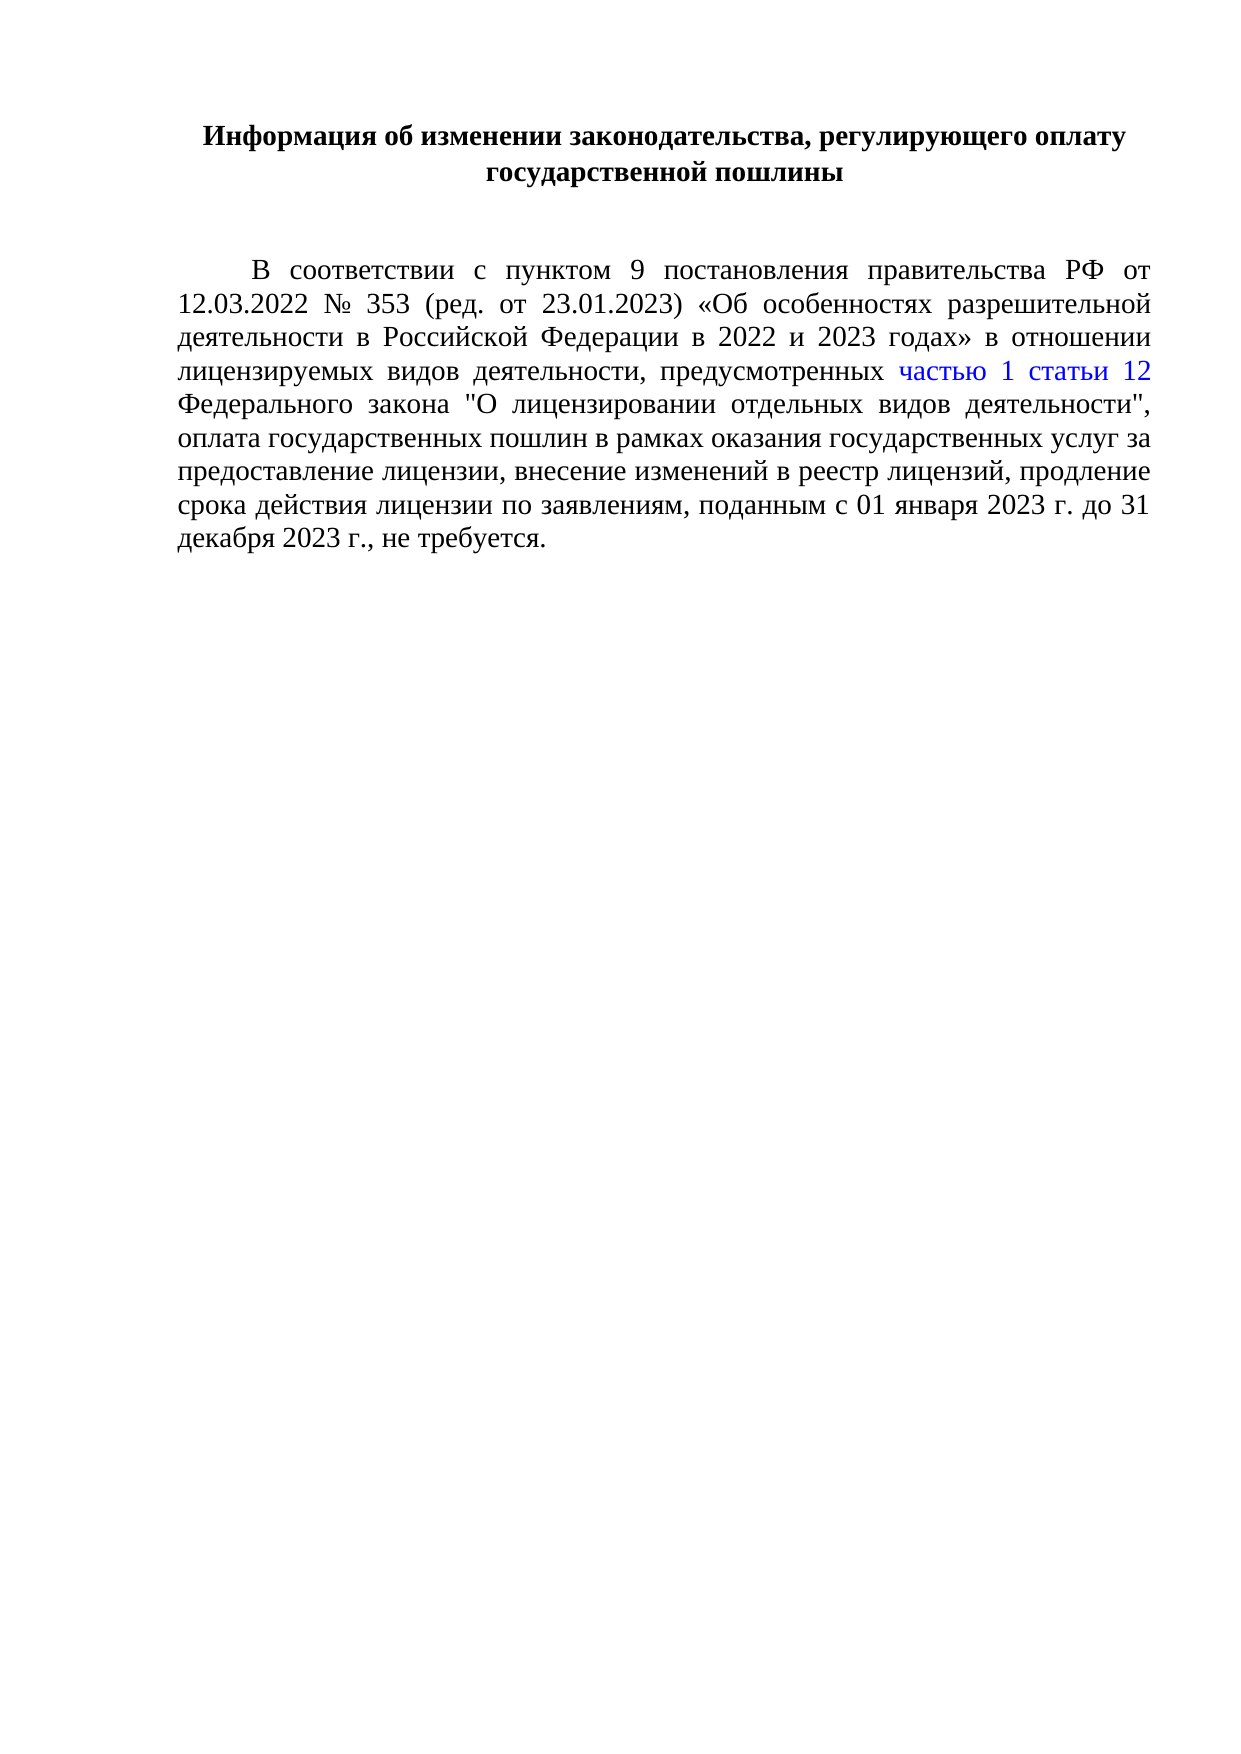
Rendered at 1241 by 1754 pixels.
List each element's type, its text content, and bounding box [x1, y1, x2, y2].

text Информация об изменении законодательства, регулирующего оплату государственной пошлины [177, 118, 1152, 187]
text В соответствии с пунктом 9 постановления правительства РФ от 12.03.2022 № 353 (ред. от 23.01.2023) «Об особенностях разрешительной деятельности в Российской Федерации в 2022 и 2023 годах» в отношении лицензируемых видов деятельности, предусмотренных частью 1 статьи 12 Федерального закона "О лицензировании отдельных видов деятельности", оплата государственных пошлин в рамках оказания государственных услуг за предоставление лицензии, внесение изменений в реестр лицензий, продление срока действия лицензии по заявлениям, поданным с 01 января 2023 г. до 31 декабря 2023 г., не требуется. [177, 252, 1152, 554]
